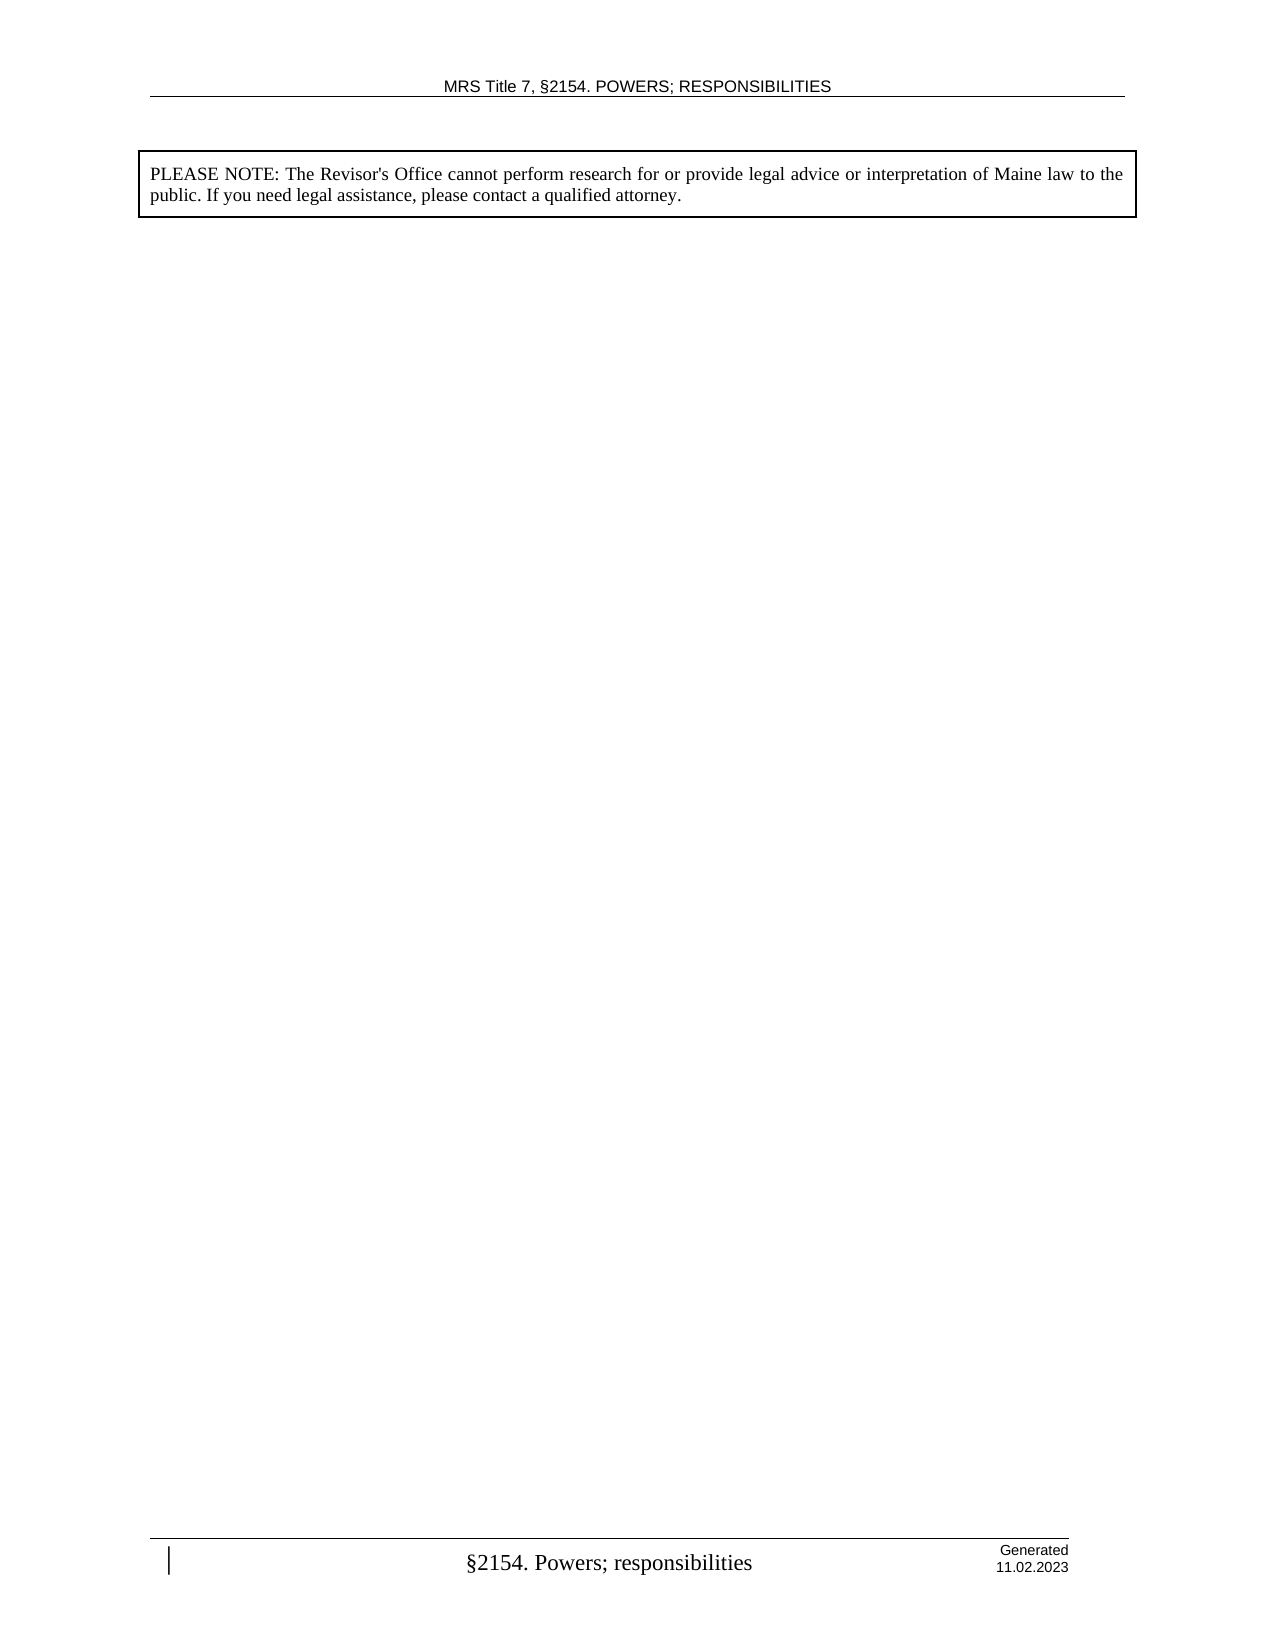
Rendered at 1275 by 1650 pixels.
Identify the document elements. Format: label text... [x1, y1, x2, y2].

text PLEASE NOTE: The Revisor's Office cannot perform research for or provide legal advice or interpretation of Maine law to the public. If you need legal assistance, please contact a qualified attorney. [140, 152, 1135, 216]
